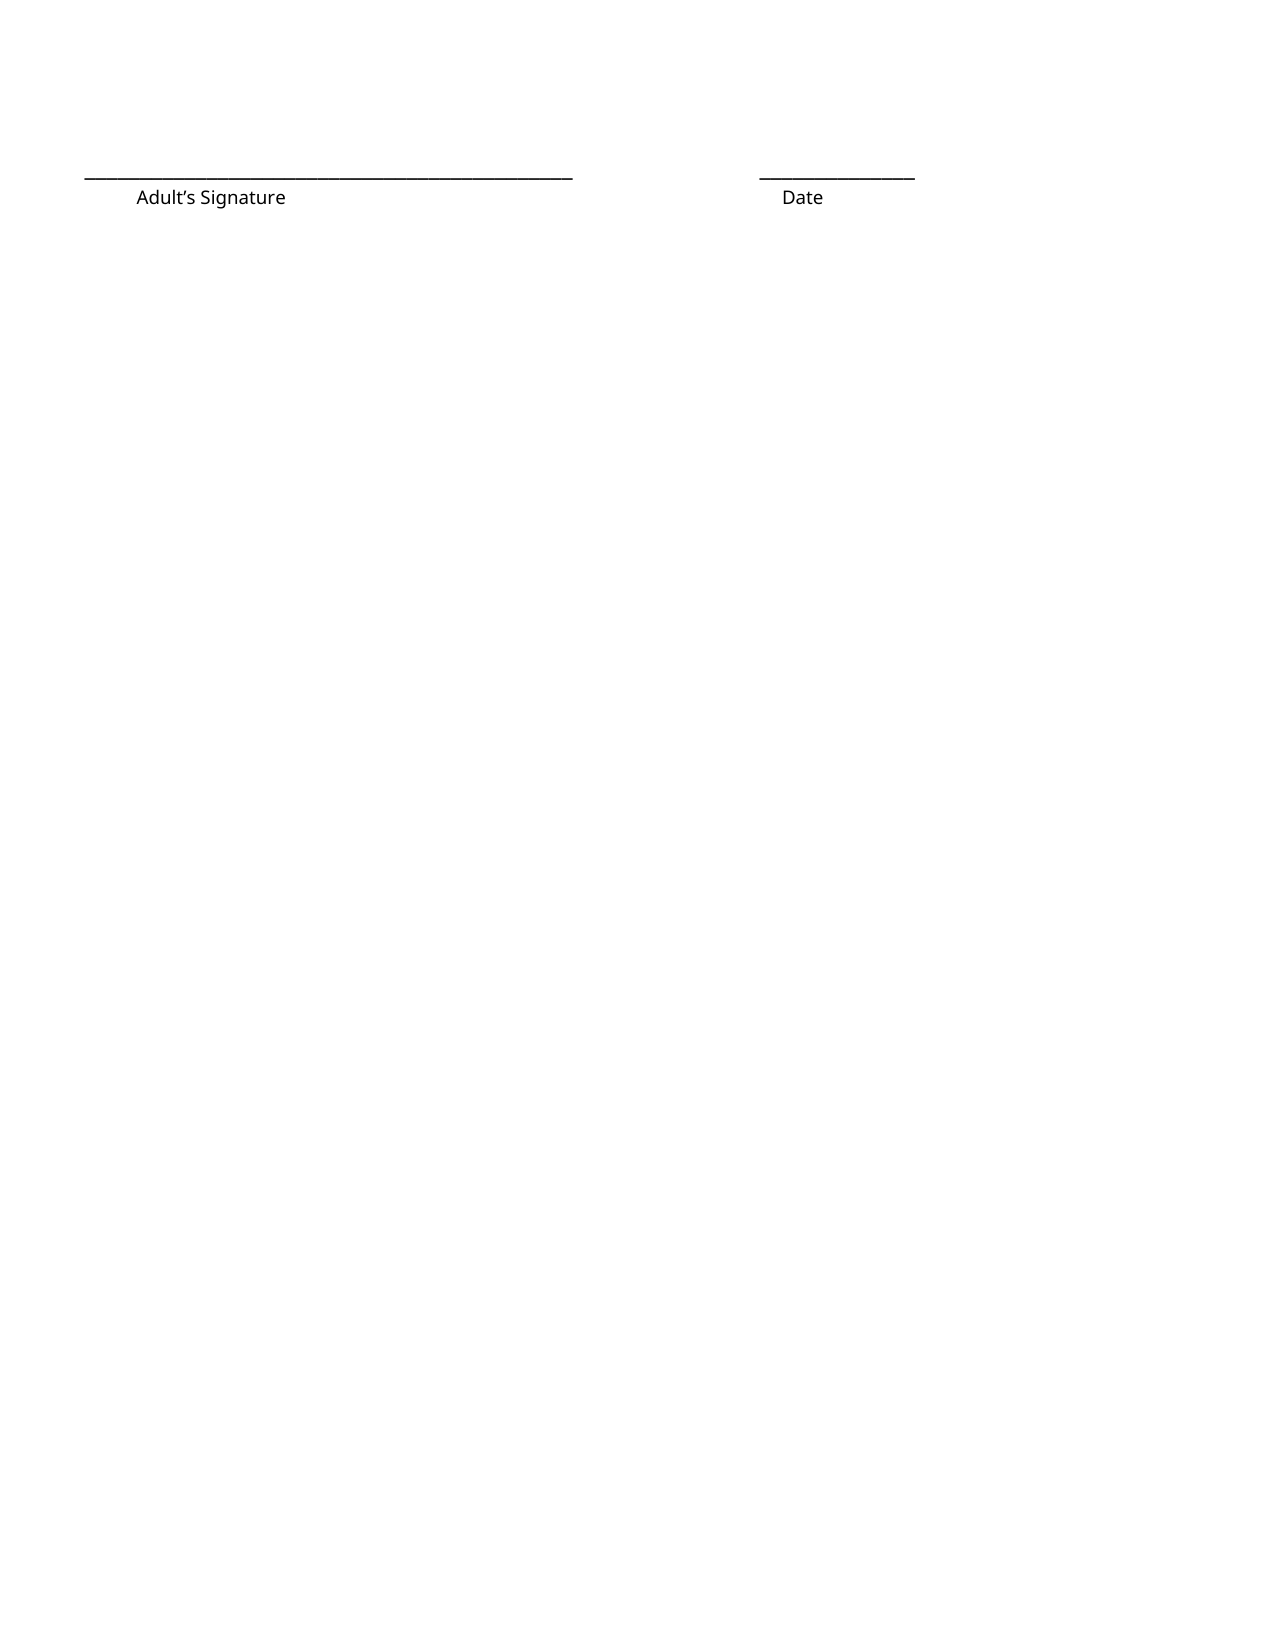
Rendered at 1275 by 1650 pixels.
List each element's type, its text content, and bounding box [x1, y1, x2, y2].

text ____________________________________________ ______________ [84, 150, 1181, 184]
text Adult’s Signature Date [84, 184, 1181, 209]
